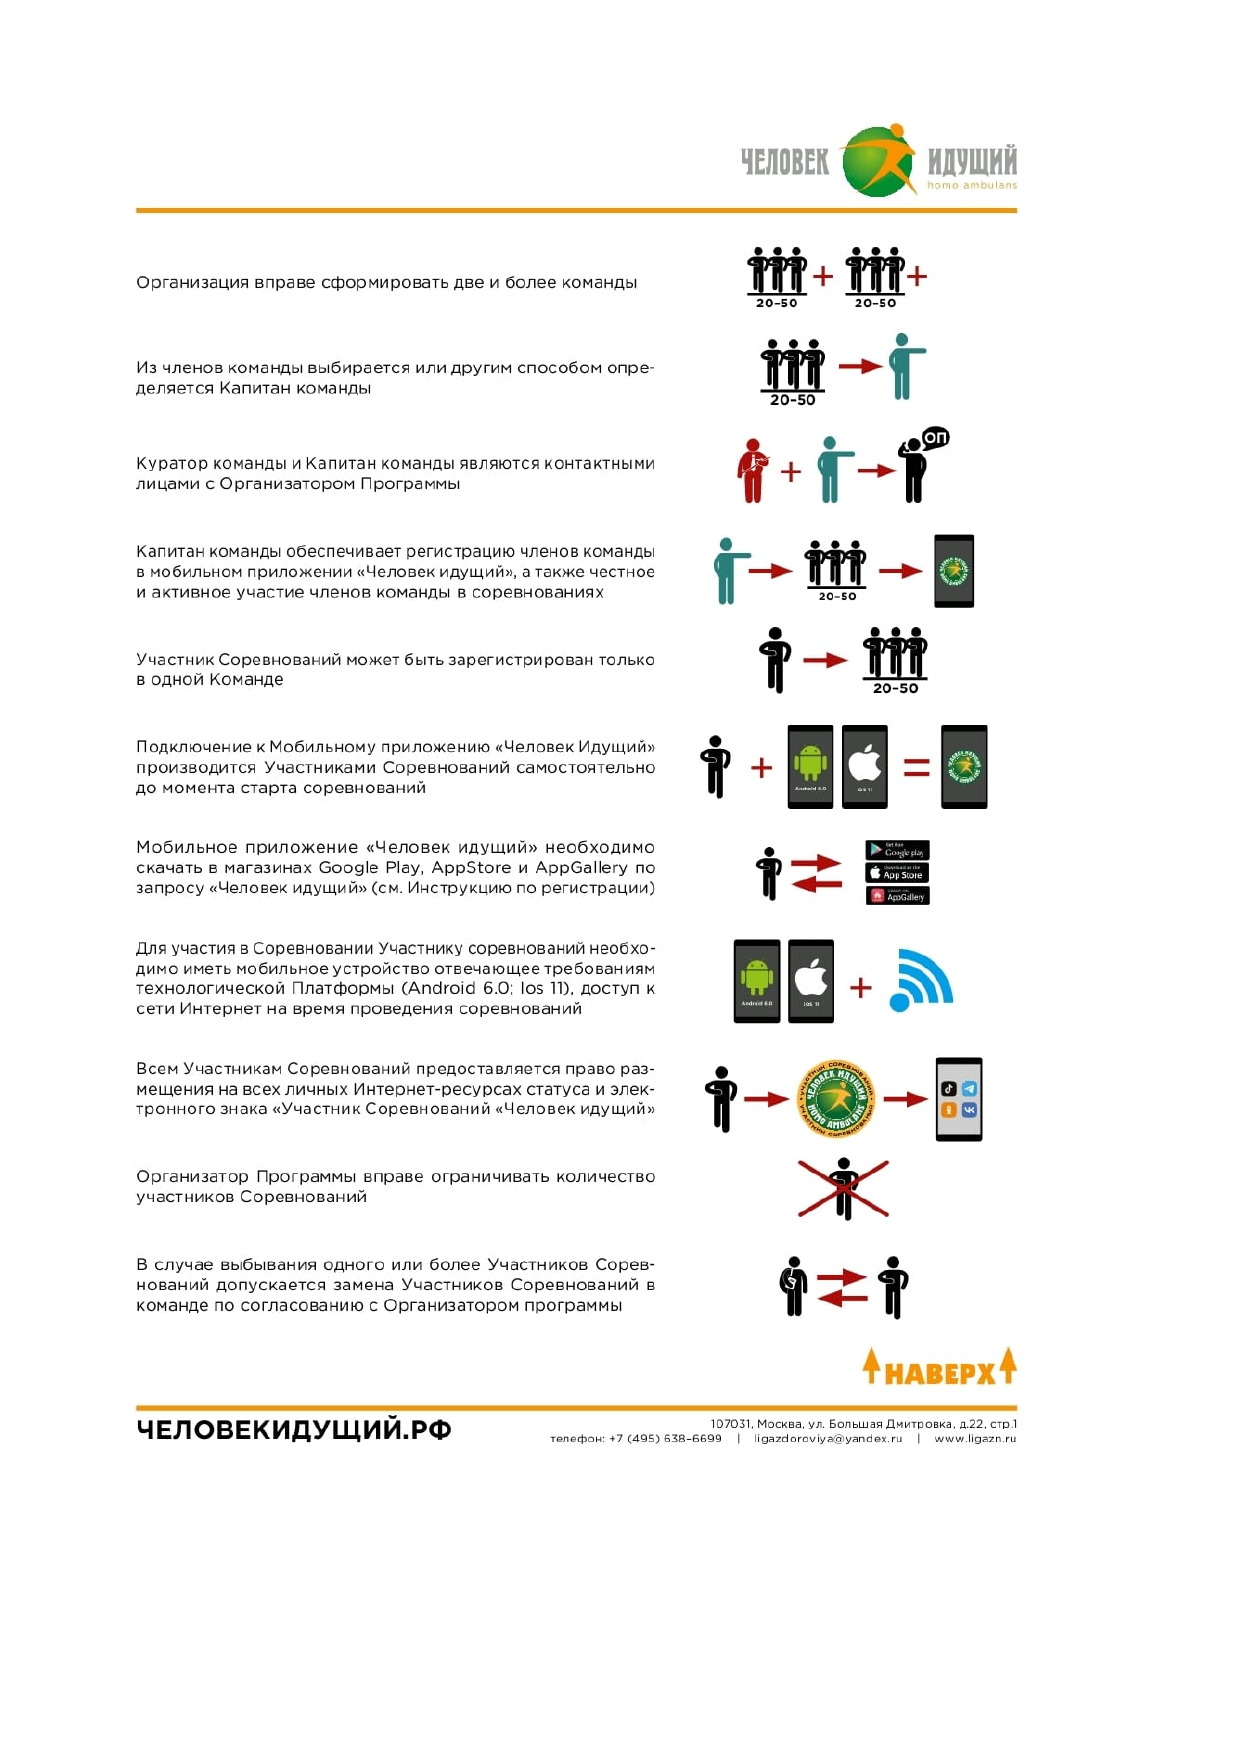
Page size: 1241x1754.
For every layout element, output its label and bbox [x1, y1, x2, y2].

picture [75, 75, 1077, 1467]
